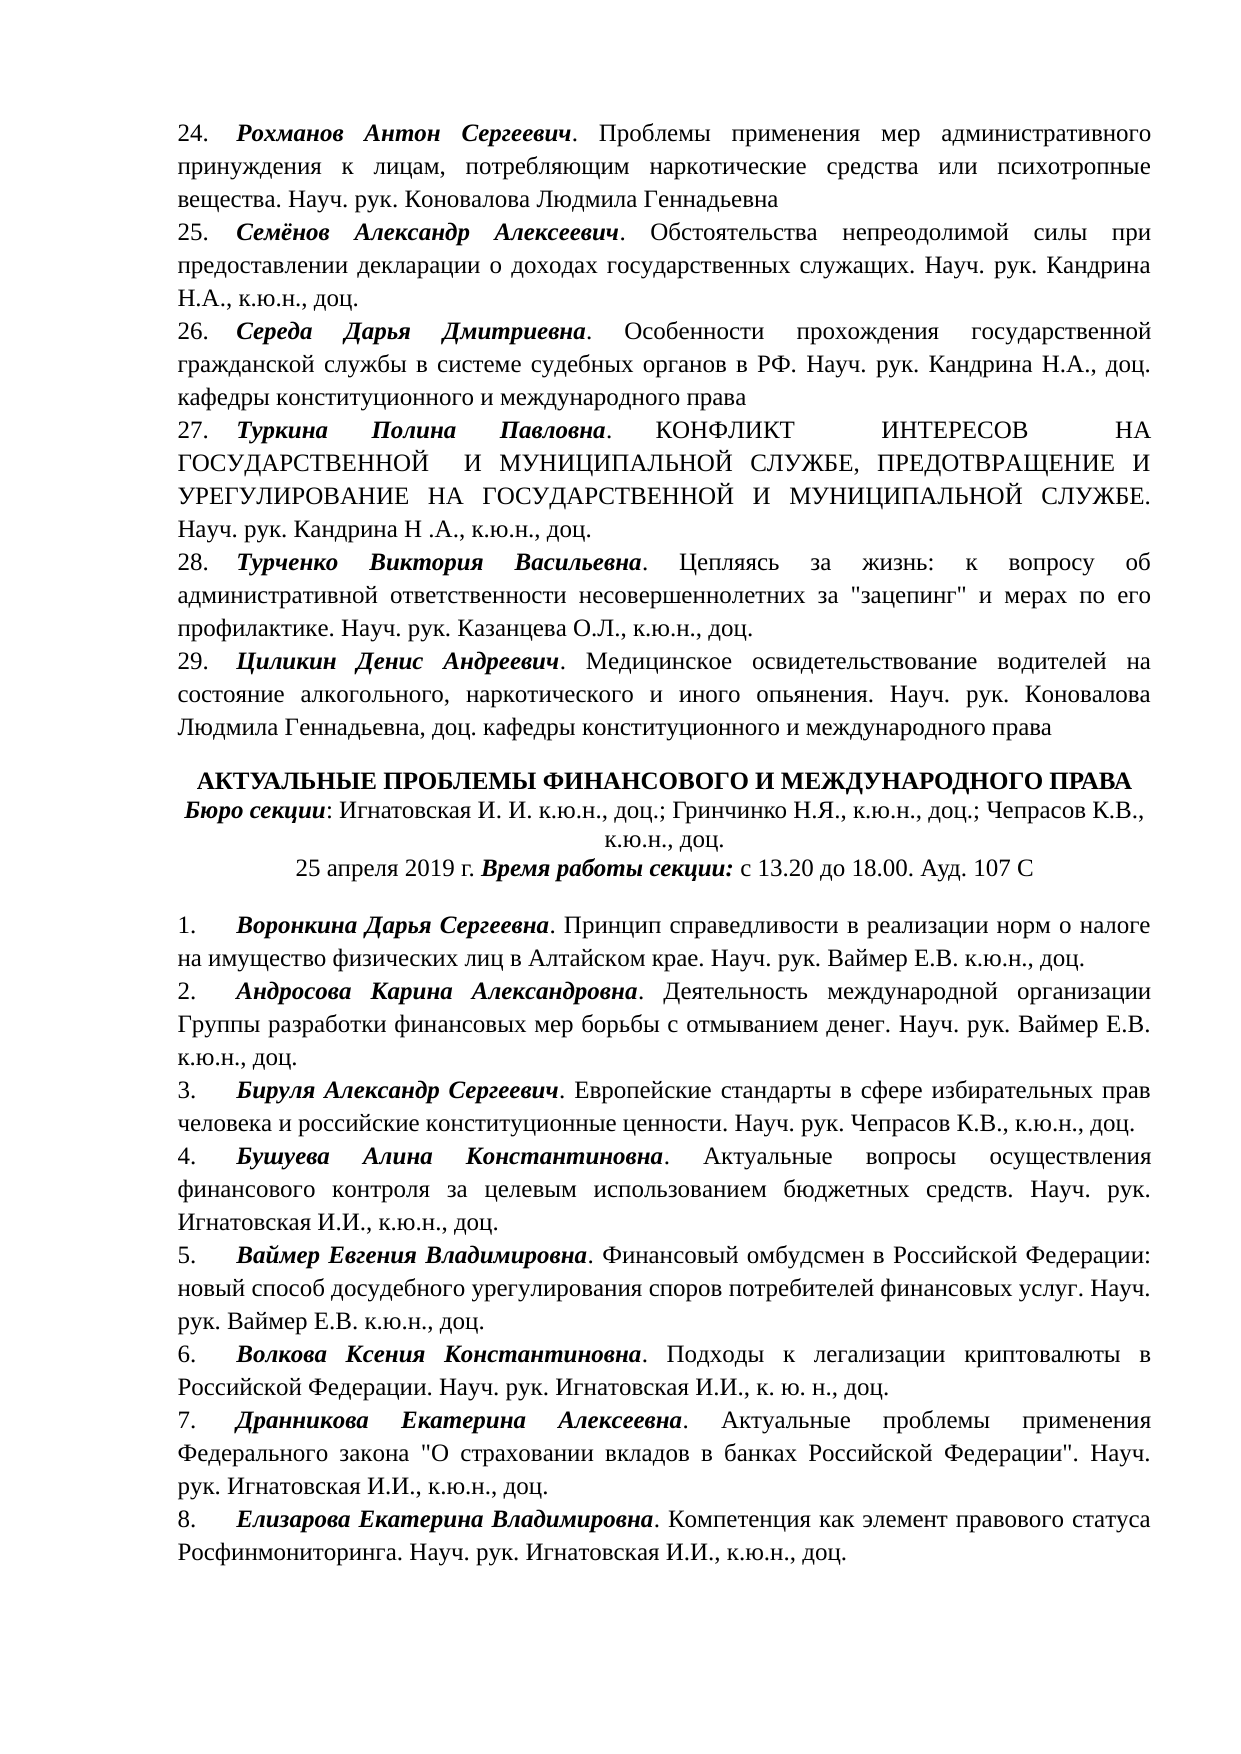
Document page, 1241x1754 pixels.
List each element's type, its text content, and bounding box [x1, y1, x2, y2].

list Середа Дарья Дмитриевна. Особенности прохождения государственной гражданской службы в системе судебных органов в РФ. Науч. рук. Кандрина Н.А., доц. кафедры конституционного и международного права [177, 316, 1152, 411]
list Андросова Карина Александровна. Деятельность международной организации Группы разработки финансовых мер борьбы с отмыванием денег. Науч. рук. Ваймер Е.В. к.ю.н., доц. [177, 976, 1152, 1071]
list Семёнов Александр Алексеевич. Обстоятельства непреодолимой силы при предоставлении декларации о доходах государственных служащих. Науч. рук. Кандрина Н.А., к.ю.н., доц. [177, 217, 1152, 312]
list Бушуева Алина Константиновна. Актуальные вопросы осуществления финансового контроля за целевым использованием бюджетных средств. Науч. рук. Игнатовская И.И., к.ю.н., доц. [177, 1141, 1152, 1236]
list Циликин Денис Андреевич. Медицинское освидетельствование водителей на состояние алкогольного, наркотического и иного опьянения. Науч. рук. Коновалова Людмила Геннадьевна, доц. кафедры конституционного и международного права [177, 646, 1152, 741]
list Бируля Александр Сергеевич. Европейские стандарты в сфере избирательных прав человека и российские конституционные ценности. Науч. рук. Чепрасов К.В., к.ю.н., доц. [177, 1075, 1152, 1137]
text 25 апреля 2019 г. Время работы секции: с 13.20 до 18.00. Ауд. 107 С [177, 853, 1152, 881]
list Ваймер Евгения Владимировна. Финансовый омбудсмен в Российской Федерации: новый способ досудебного урегулирования споров потребителей финансовых услуг. Науч. рук. Ваймер Е.В. к.ю.н., доц. [177, 1240, 1152, 1335]
list Bopoнкина Дарья Сергеевна. Принцип справедливости в реализации норм о налоге на имущество физических лиц в Алтайском крае. Науч. рук. Ваймер Е.В. к.ю.н., доц. [177, 910, 1152, 972]
list Рохманов Антон Сергеевич. Проблемы применения мер административного принуждения к лицам, потребляющим наркотические средства или психотропные вещества. Науч. рук. Коновалова Людмила Геннадьевна [177, 118, 1152, 213]
list Волкова Ксения Константиновна. Подходы к легализации криптовалюты в Российской Федерации. Науч. рук. Игнатовская И.И., к. ю. н., доц. [177, 1339, 1152, 1401]
list Турченко Виктория Васильевна. Цепляясь за жизнь: к вопросу об административной ответственности несовершеннолетних за "зацепинг" и мерах по его профилактике. Науч. рук. Казанцева О.Л., к.ю.н., доц. [177, 547, 1152, 642]
text Бюро секции: Игнатовская И. И. к.ю.н., доц.; Гринчинко Н.Я., к.ю.н., доц.; Чепрасов К.В., к.ю.н., доц. [177, 795, 1152, 853]
list Дранникова Екатерина Алексеевна. Актуальные проблемы применения Федерального закона "О страховании вкладов в банках Российской Федерации". Науч. рук. Игнатовская И.И., к.ю.н., доц. [177, 1405, 1152, 1500]
text АКТУАЛЬНЫЕ ПРОБЛЕМЫ ФИНАНСОВОГО И МЕЖДУНАРОДНОГО ПРАВА [177, 766, 1152, 795]
list Елизарова Екатерина Владимировна. Компетенция как элемент правового статуса Росфинмониторинга. Науч. рук. Игнатовская И.И., к.ю.н., доц. [177, 1504, 1152, 1566]
list Туркина Полина Павловна. КОНФЛИКТ ИНТЕРЕСОВ НА ГОСУДАРСТВЕННОЙ И МУНИЦИПАЛЬНОЙ СЛУЖБЕ, ПРЕДОТВРАЩЕНИЕ И УРЕГУЛИРОВАНИЕ НА ГОСУДАРСТВЕННОЙ И МУНИЦИПАЛЬНОЙ СЛУЖБЕ. Науч. рук. Кандрина Н .А., к.ю.н., доц. [177, 415, 1152, 543]
